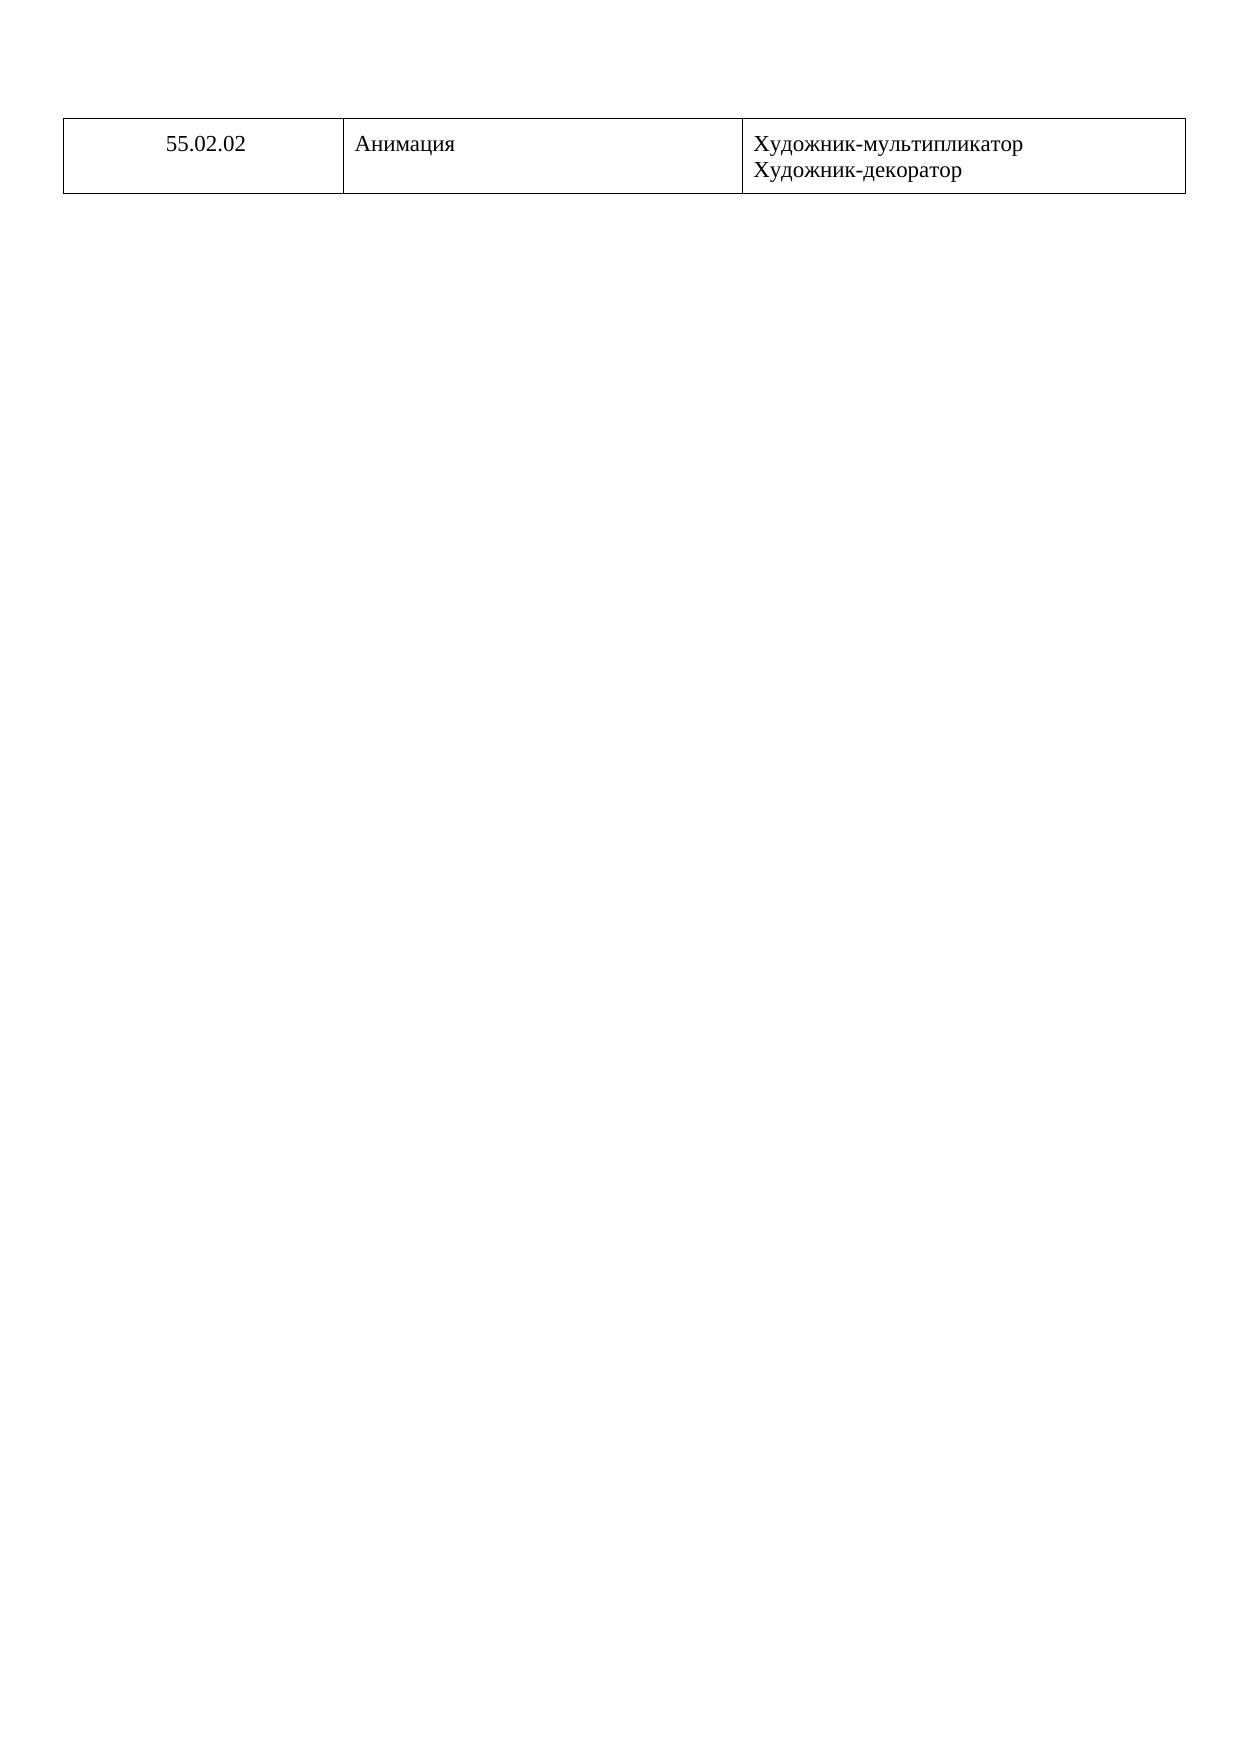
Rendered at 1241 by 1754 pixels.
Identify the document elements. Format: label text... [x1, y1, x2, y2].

table_cell 55.02.02 [64, 119, 343, 193]
table_cell Художник-мультипликатор Художник-декоратор [743, 119, 1185, 193]
table_cell Анимация [344, 119, 742, 193]
